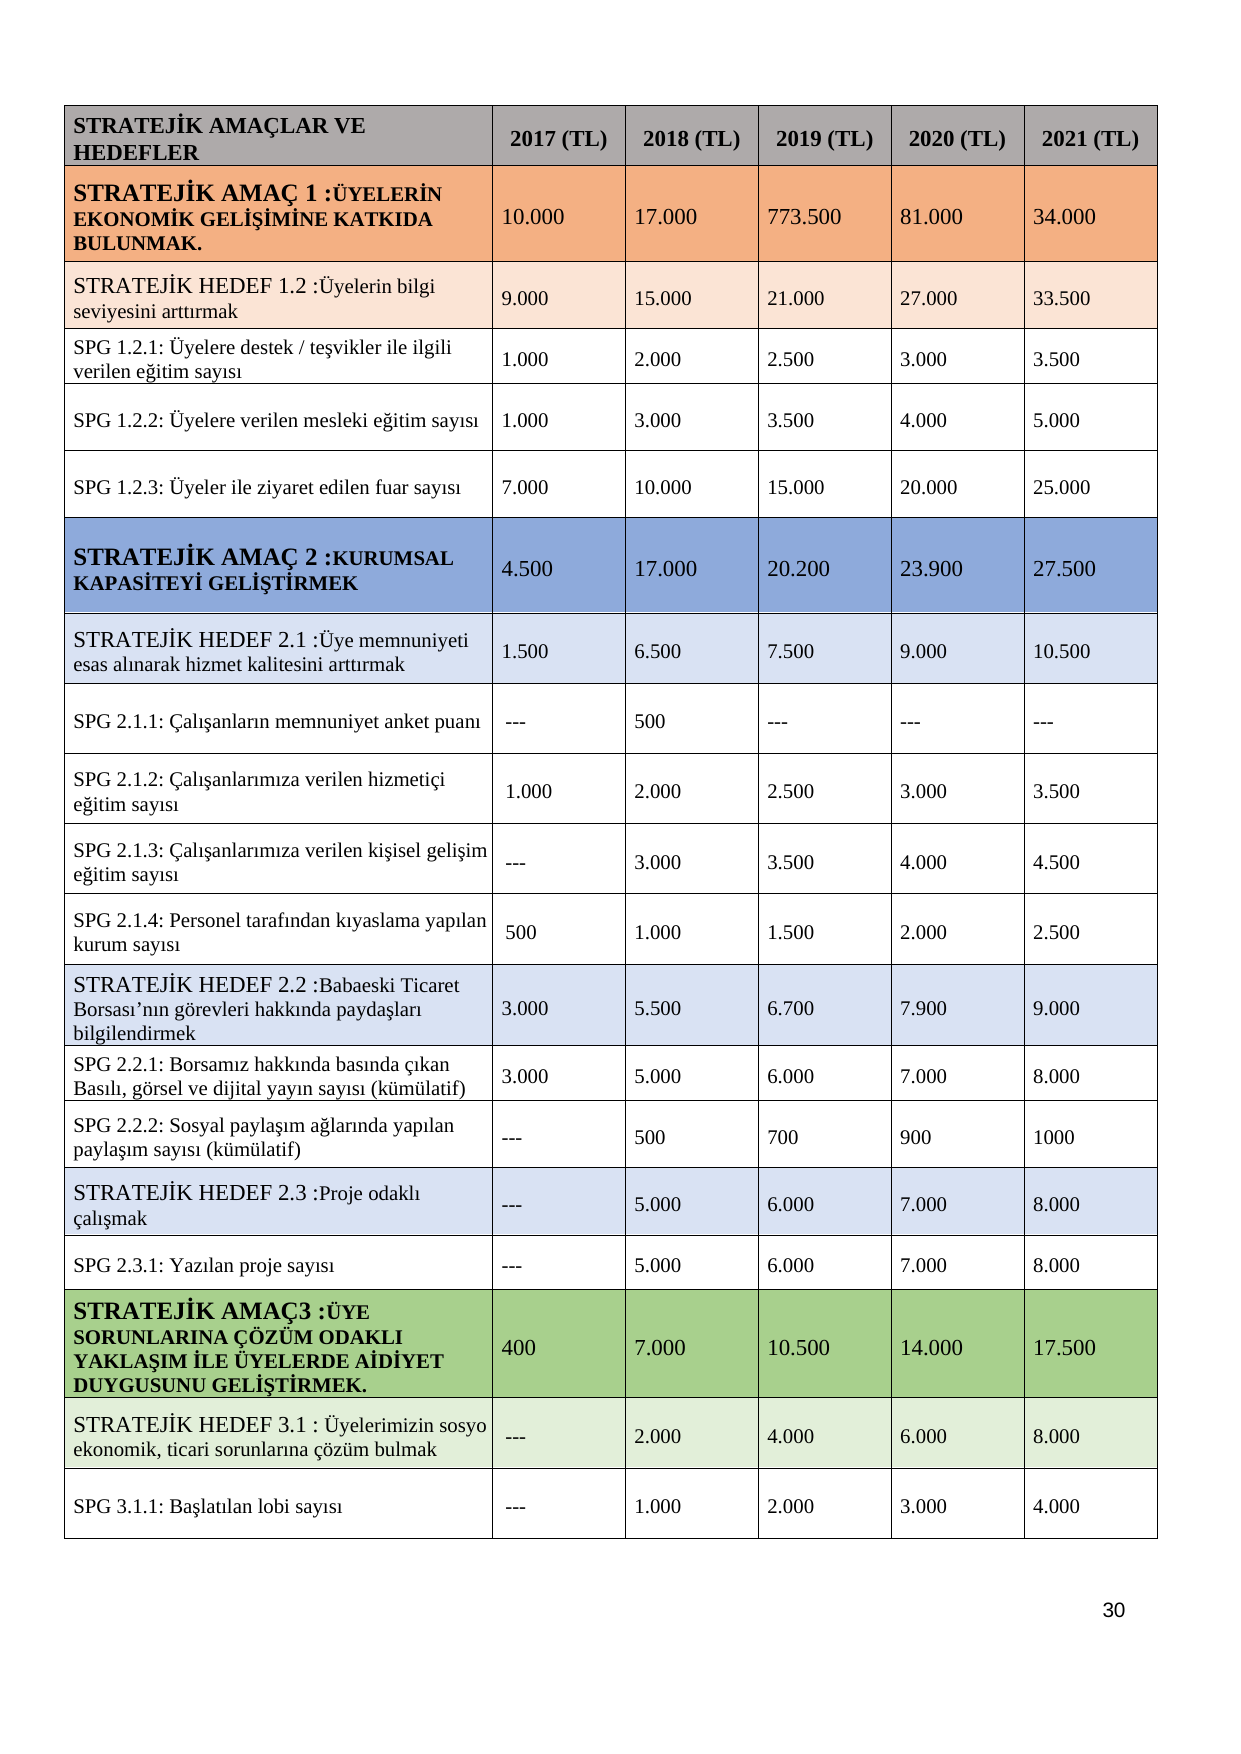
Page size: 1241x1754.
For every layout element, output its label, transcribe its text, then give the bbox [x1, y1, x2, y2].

table_cell 3.500 [759, 384, 891, 450]
table_cell 8.000 [1025, 1236, 1157, 1289]
table_cell 2.500 [1025, 894, 1157, 963]
table_cell 1.000 [626, 894, 758, 963]
table_cell 1.000 [493, 329, 625, 383]
table_cell --- [493, 1101, 625, 1167]
table_cell 4.000 [892, 824, 1024, 893]
table_cell SPG 2.1.4: Personel tarafından kıyaslama yapılan kurum sayısı [65, 894, 492, 963]
table_cell 400 [493, 1290, 625, 1397]
table_cell 1.500 [759, 894, 891, 963]
table_cell 21.000 [759, 262, 891, 328]
table_cell SPG 2.1.1: Çalışanların memnuniyet anket puanı [65, 684, 492, 753]
table_cell SPG 1.2.3: Üyeler ile ziyaret edilen fuar sayısı [65, 451, 492, 517]
table_cell 500 [626, 1101, 758, 1167]
table_cell 6.000 [759, 1168, 891, 1234]
table_cell 9.000 [493, 262, 625, 328]
table_cell 900 [892, 1101, 1024, 1167]
table_cell STRATEJİK HEDEF 3.1 : Üyelerimizin sosyo ekonomik, ticari sorunlarına çözüm bulmak [65, 1398, 492, 1467]
table_cell 2.000 [759, 1469, 891, 1538]
table_cell 6.000 [759, 1236, 891, 1289]
table_cell 33.500 [1025, 262, 1157, 328]
table_cell SPG 2.2.1: Borsamız hakkında basında çıkan Basılı, görsel ve dijital yayın sayısı (kümülatif) [65, 1046, 492, 1100]
table_cell 3.500 [1025, 329, 1157, 383]
table_cell 1.000 [493, 754, 625, 823]
table_header 2020 (TL) [892, 106, 1024, 165]
table_cell 3.000 [493, 965, 625, 1045]
table_cell 7.000 [892, 1046, 1024, 1100]
table_cell 2.500 [759, 329, 891, 383]
table_cell 7.900 [892, 965, 1024, 1045]
table_cell --- [493, 1236, 625, 1289]
table_cell 25.000 [1025, 451, 1157, 517]
table_cell 2.000 [626, 754, 758, 823]
table_cell 15.000 [759, 451, 891, 517]
table_cell 5.000 [1025, 384, 1157, 450]
table_header 2017 (TL) [493, 106, 625, 165]
table_cell 7.000 [493, 451, 625, 517]
table_cell 5.500 [626, 965, 758, 1045]
table_cell --- [493, 1469, 625, 1538]
table_cell STRATEJİK HEDEF 2.3 :Proje odaklı çalışmak [65, 1168, 492, 1234]
table_cell 27.500 [1025, 518, 1157, 612]
table_cell 2.000 [892, 894, 1024, 963]
table_cell 3.000 [892, 329, 1024, 383]
table_cell STRATEJİK HEDEF 1.2 :Üyelerin bilgi seviyesini arttırmak [65, 262, 492, 328]
table_cell 10.500 [759, 1290, 891, 1397]
table_cell 5.000 [626, 1168, 758, 1234]
table_cell 2.500 [759, 754, 891, 823]
table_cell 6.000 [759, 1046, 891, 1100]
table_cell 6.500 [626, 614, 758, 683]
table_cell --- [493, 824, 625, 893]
table_cell 17.500 [1025, 1290, 1157, 1397]
table_header 2019 (TL) [759, 106, 891, 165]
table_cell 3.000 [626, 384, 758, 450]
table_cell 5.000 [626, 1236, 758, 1289]
table_cell 23.900 [892, 518, 1024, 612]
table_cell 1.500 [493, 614, 625, 683]
table_cell SPG 2.1.2: Çalışanlarımıza verilen hizmetiçi eğitim sayısı [65, 754, 492, 823]
table_header 2018 (TL) [626, 106, 758, 165]
table_cell 8.000 [1025, 1168, 1157, 1234]
table_cell 20.200 [759, 518, 891, 612]
table_cell 3.000 [493, 1046, 625, 1100]
table_cell STRATEJİK AMAÇ 1 :ÜYELERİN EKONOMİK GELİŞİMİNE KATKIDA BULUNMAK. [65, 166, 492, 261]
table_cell 17.000 [626, 518, 758, 612]
table_cell 1.000 [493, 384, 625, 450]
table_cell 4.000 [759, 1398, 891, 1467]
table_cell 4.000 [892, 384, 1024, 450]
table_cell 4.500 [493, 518, 625, 612]
table_cell 3.000 [892, 1469, 1024, 1538]
table_cell 17.000 [626, 166, 758, 261]
table_cell 7.000 [892, 1168, 1024, 1234]
table_cell 2.000 [626, 1398, 758, 1467]
table_cell 7.000 [626, 1290, 758, 1397]
table_cell 27.000 [892, 262, 1024, 328]
table_cell --- [759, 684, 891, 753]
table_cell 5.000 [626, 1046, 758, 1100]
table_cell --- [493, 1168, 625, 1234]
table_cell 10.000 [493, 166, 625, 261]
table_cell --- [892, 684, 1024, 753]
table_header 2021 (TL) [1025, 106, 1157, 165]
table_cell 700 [759, 1101, 891, 1167]
table_cell 8.000 [1025, 1398, 1157, 1467]
table_cell STRATEJİK HEDEF 2.1 :Üye memnuniyeti esas alınarak hizmet kalitesini arttırmak [65, 614, 492, 683]
table_cell 1000 [1025, 1101, 1157, 1167]
table_cell STRATEJİK AMAÇ 2 :KURUMSAL KAPASİTEYİ GELİŞTİRMEK [65, 518, 492, 612]
table_cell 3.500 [759, 824, 891, 893]
table_cell 6.700 [759, 965, 891, 1045]
table_cell 4.000 [1025, 1469, 1157, 1538]
table_cell 1.000 [626, 1469, 758, 1538]
table_cell 9.000 [892, 614, 1024, 683]
table_cell 81.000 [892, 166, 1024, 261]
table_cell --- [493, 1398, 625, 1467]
table_cell 10.500 [1025, 614, 1157, 683]
table_cell SPG 1.2.1: Üyelere destek / teşvikler ile ilgili verilen eğitim sayısı [65, 329, 492, 383]
table_cell 8.000 [1025, 1046, 1157, 1100]
table_cell 15.000 [626, 262, 758, 328]
table_cell STRATEJİK HEDEF 2.2 :Babaeski Ticaret Borsası’nın görevleri hakkında paydaşları bilgilendirmek [65, 965, 492, 1045]
table_cell 4.500 [1025, 824, 1157, 893]
table_cell 2.000 [626, 329, 758, 383]
table_cell 7.000 [892, 1236, 1024, 1289]
table_cell 500 [626, 684, 758, 753]
table_cell 9.000 [1025, 965, 1157, 1045]
table_cell 6.000 [892, 1398, 1024, 1467]
table_cell 500 [493, 894, 625, 963]
table_cell 773.500 [759, 166, 891, 261]
table_cell STRATEJİK AMAÇ3 :ÜYE SORUNLARINA ÇÖZÜM ODAKLI YAKLAŞIM İLE ÜYELERDE AİDİYET DUYGUSUNU GELİŞTİRMEK. [65, 1290, 492, 1397]
table_cell 3.000 [626, 824, 758, 893]
table_cell SPG 3.1.1: Başlatılan lobi sayısı [65, 1469, 492, 1538]
table_cell 34.000 [1025, 166, 1157, 261]
table_cell --- [493, 684, 625, 753]
table_header STRATEJİK AMAÇLAR VE HEDEFLER [65, 106, 492, 165]
table_cell 3.500 [1025, 754, 1157, 823]
table_cell 20.000 [892, 451, 1024, 517]
table_cell SPG 2.3.1: Yazılan proje sayısı [65, 1236, 492, 1289]
table_cell 3.000 [892, 754, 1024, 823]
table_cell SPG 2.1.3: Çalışanlarımıza verilen kişisel gelişim eğitim sayısı [65, 824, 492, 893]
table_cell --- [1025, 684, 1157, 753]
table_cell SPG 1.2.2: Üyelere verilen mesleki eğitim sayısı [65, 384, 492, 450]
table_cell 10.000 [626, 451, 758, 517]
table_cell 14.000 [892, 1290, 1024, 1397]
table_cell SPG 2.2.2: Sosyal paylaşım ağlarında yapılan paylaşım sayısı (kümülatif) [65, 1101, 492, 1167]
table_cell 7.500 [759, 614, 891, 683]
